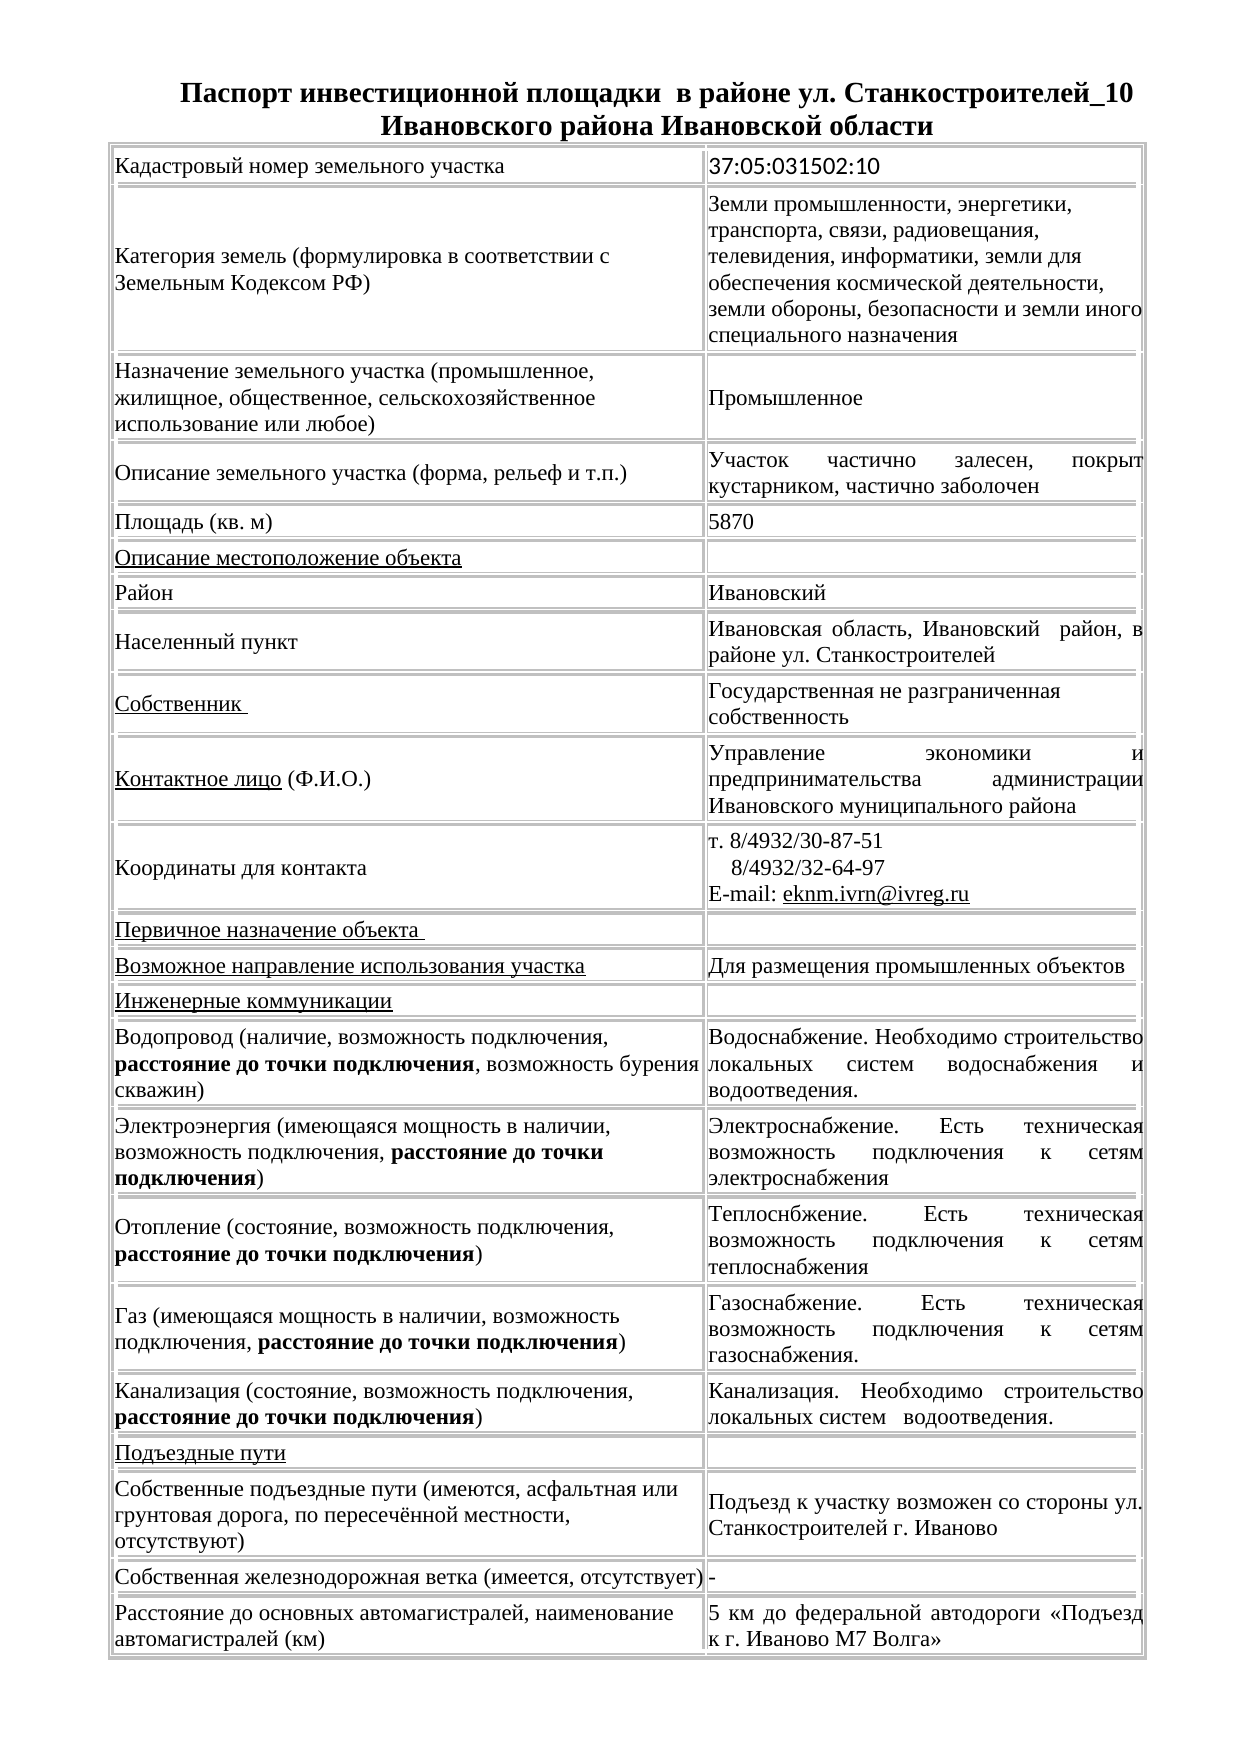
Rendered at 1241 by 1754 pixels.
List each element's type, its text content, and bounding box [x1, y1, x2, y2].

table_cell Участок частично залесен, покрыт кустарником, частично заболочен [705, 438, 1144, 500]
table_cell Канализация (состояние, возможность подключения, расстояние до точки подключения) [111, 1369, 705, 1431]
table_cell Возможное направление использования участка [111, 944, 705, 980]
table_cell [705, 1431, 1144, 1467]
table_cell Координаты для контакта [111, 820, 705, 908]
table_cell [705, 536, 1144, 571]
table_cell 5 км до федеральной автодороги «Подъезд к г. Иваново М7 Волга» [705, 1591, 1144, 1653]
table_cell Собственные подъездные пути (имеются, асфальтная или грунтовая дорога, по пересечённой местности, отсутствуют) [111, 1467, 705, 1555]
table_cell Земли промышленности, энергетики, транспорта, связи, радиовещания, телевидения, информатики, земли для обеспечения космической деятельности, земли обороны, безопасности и земли иного специального назначения [705, 182, 1144, 349]
table_cell Описание земельного участка (форма, рельеф и т.п.) [111, 438, 705, 500]
table_cell Ивановский [705, 571, 1144, 607]
table_cell Отопление (состояние, возможность подключения, расстояние до точки подключения) [111, 1192, 705, 1281]
table_cell Управление экономики и предпринимательства администрации Ивановского муниципального района [705, 731, 1144, 820]
table_cell Подъездные пути [111, 1431, 705, 1467]
table_cell Назначение земельного участка (промышленное, жилищное, общественное, сельскохозяйственное использование или любое) [111, 350, 705, 438]
table_cell Описание местоположение объекта [111, 536, 705, 571]
table_cell Расстояние до основных автомагистралей, наименование автомагистралей (км) [111, 1591, 705, 1653]
table_cell Теплоснбжение. Есть техническая возможность подключения к сетям теплоснабжения [705, 1192, 1144, 1281]
table_cell Промышленное [705, 350, 1144, 438]
table_cell т. 8/4932/30-87-51 8/4932/32-64-97 Е-mail: eknm.ivrn@ivreg.ru [705, 820, 1144, 908]
table_cell Для размещения промышленных объектов [705, 944, 1144, 980]
table_cell Водопровод (наличие, возможность подключения, расстояние до точки подключения, возможность бурения скважин) [111, 1015, 705, 1104]
table_cell Первичное назначение объекта [111, 908, 705, 944]
table_cell - [705, 1555, 1144, 1591]
table_cell Электроэнергия (имеющаяся мощность в наличии, возможность подключения, расстояние до точки подключения) [111, 1104, 705, 1192]
table_cell Контактное лицо (Ф.И.О.) [111, 731, 705, 820]
table_cell Ивановская область, Ивановский район, в районе ул. Станкостроителей [705, 607, 1144, 669]
table_header Кадастровый номер земельного участка [114, 148, 705, 182]
table_cell Государственная не разграниченная собственность [705, 669, 1144, 731]
table_cell Газоснабжение. Есть техническая возможность подключения к сетям газоснабжения. [705, 1281, 1144, 1369]
table_cell Канализация. Необходимо строительство локальных систем водоотведения. [705, 1369, 1144, 1431]
table_cell 5870 [705, 500, 1144, 536]
table_header 37:05:031502:10 [705, 144, 1144, 182]
table_cell Электроснабжение. Есть техническая возможность подключения к сетям электроснабжения [705, 1104, 1144, 1192]
table_cell Газ (имеющаяся мощность в наличии, возможность подключения, расстояние до точки подключения) [111, 1281, 705, 1369]
table_cell Подъезд к участку возможен со стороны ул. Станкостроителей г. Иваново [705, 1467, 1144, 1555]
table_cell Собственная железнодорожная ветка (имеется, отсутствует) [111, 1555, 705, 1591]
table_cell [705, 908, 1144, 944]
table_cell [705, 980, 1144, 1015]
table_cell Водоснабжение. Необходимо строительство локальных систем водоснабжения и водоотведения. [705, 1015, 1144, 1104]
table_cell Площадь (кв. м) [111, 500, 705, 536]
table_cell Район [111, 571, 705, 607]
table_cell Собственник [111, 669, 705, 731]
table_cell Инженерные коммуникации [111, 980, 705, 1015]
text Паспорт инвестиционной площадки в районе ул. Станкостроителей_10 Ивановского района Ивановской области [133, 75, 1181, 142]
table_cell Населенный пункт [111, 607, 705, 669]
table_cell Категория земель (формулировка в соответствии с Земельным Кодексом РФ) [111, 182, 705, 349]
